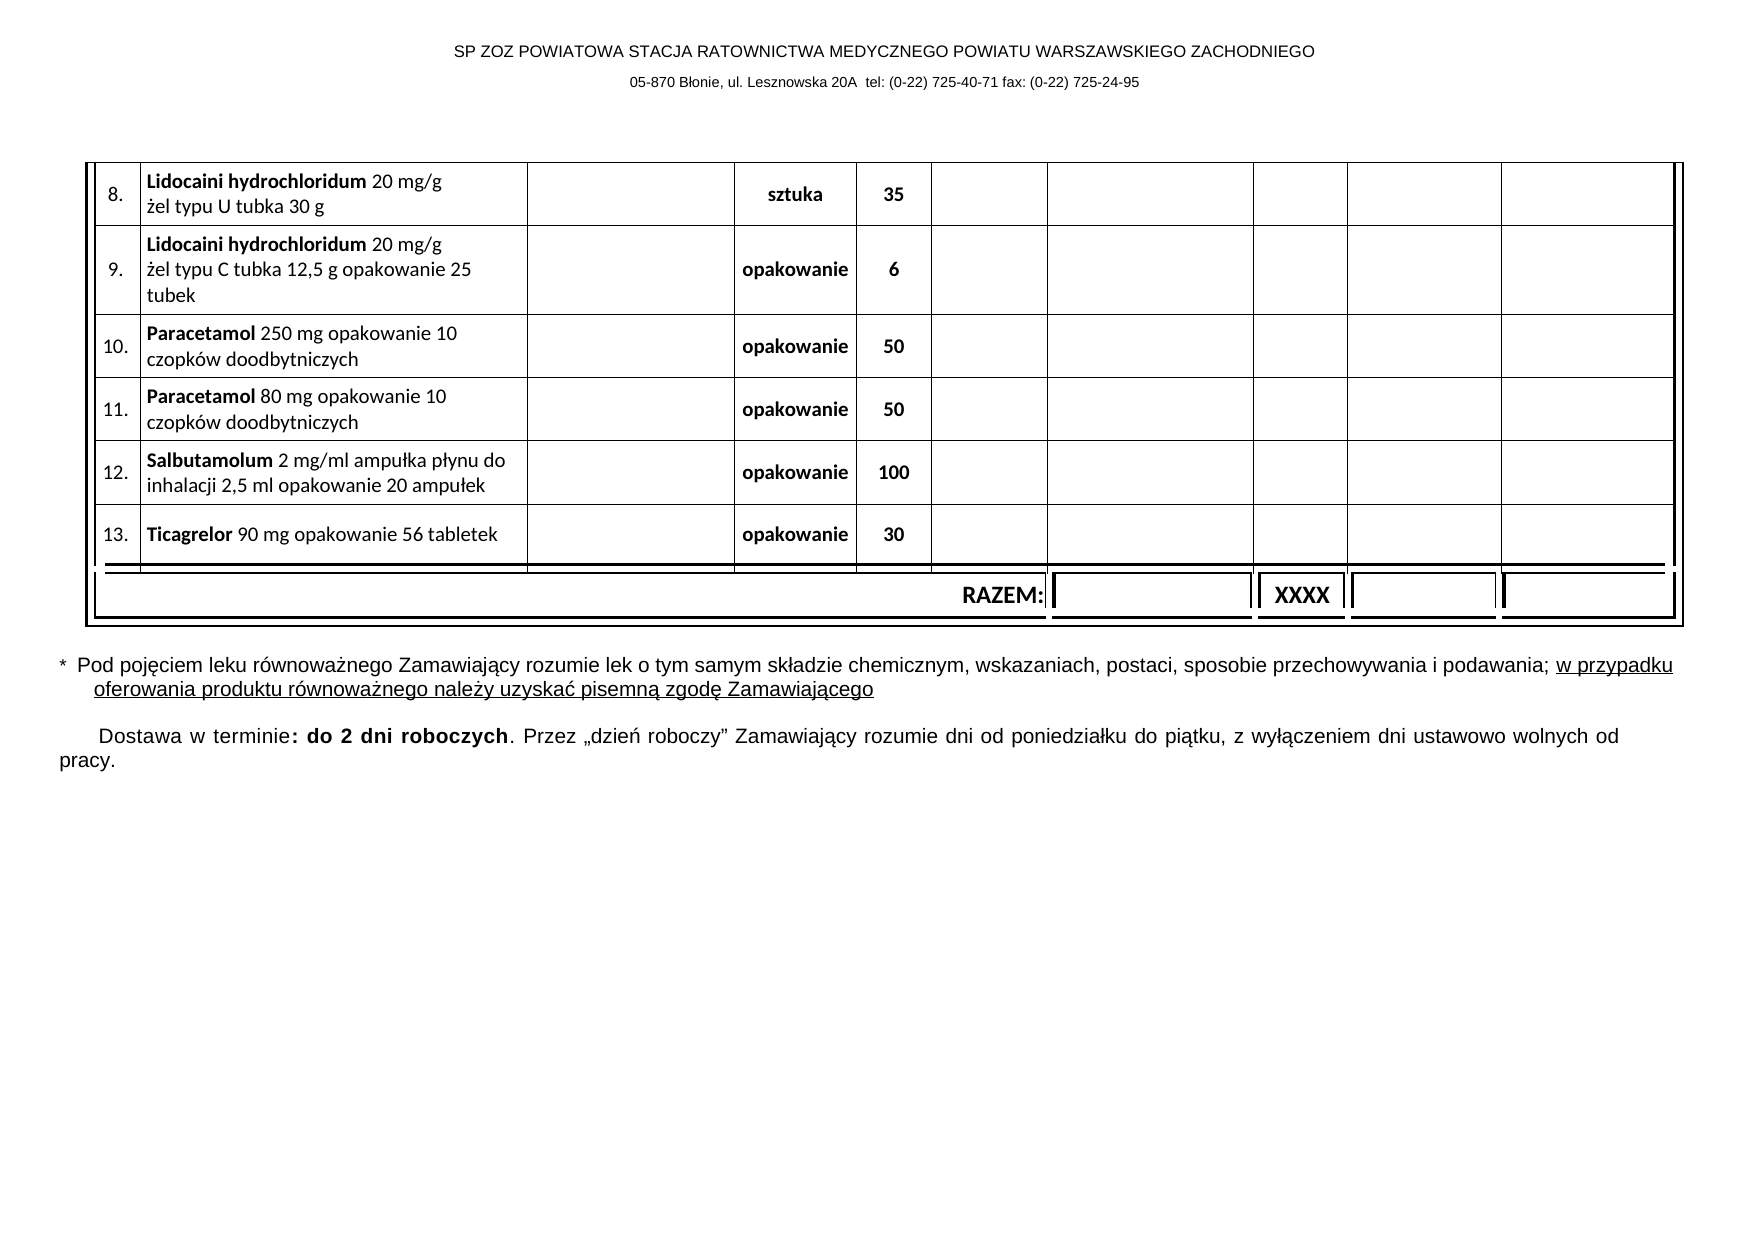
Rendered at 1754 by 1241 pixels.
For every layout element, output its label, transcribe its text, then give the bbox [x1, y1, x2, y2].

text * Pod pojęciem leku równoważnego Zamawiający rozumie lek o tym samym składzie chemicznym, wskazaniach, postaci, sposobie przechowywania i podawania; w przypadku [59, 652, 1683, 676]
table_cell 9. [96, 226, 140, 313]
table_cell Ticagrelor 90 mg opakowanie 56 tabletek [141, 505, 527, 563]
table_cell [1048, 378, 1253, 440]
table_cell 8. [96, 163, 140, 225]
table_cell [1502, 378, 1673, 440]
table_cell [1348, 315, 1501, 377]
table_cell 6 [857, 226, 931, 313]
table_cell [528, 163, 734, 225]
table_cell [1502, 226, 1673, 313]
table_cell [1502, 441, 1673, 504]
table_cell opakowanie [735, 315, 856, 377]
table_cell XXXX [1255, 566, 1349, 616]
table_cell 30 [857, 505, 931, 563]
table_cell [528, 505, 734, 563]
table_cell [1254, 441, 1347, 504]
text Dostawa w terminie: do 2 dni roboczych. Przez „dzień roboczy” Zamawiający rozumie dni od poniedziałku do piątku, z wyłączeniem dni ustawowo wolnych od pracy. [59, 724, 1621, 772]
table_cell [1048, 163, 1253, 225]
table_cell Paracetamol 80 mg opakowanie 10 czopków doodbytniczych [141, 378, 527, 440]
table_cell [1348, 378, 1501, 440]
table_cell [1050, 566, 1255, 616]
table_cell [1502, 163, 1673, 225]
table_cell [932, 163, 1047, 225]
table_cell 50 [857, 378, 931, 440]
table_cell 100 [857, 441, 931, 504]
table_cell [528, 441, 734, 504]
table_cell opakowanie [735, 226, 856, 313]
table_cell [932, 441, 1047, 504]
table_cell [1349, 566, 1500, 616]
table_cell [1254, 163, 1347, 225]
table_cell [528, 378, 734, 440]
table_cell opakowanie [735, 441, 856, 504]
table_cell 10. [96, 315, 140, 377]
table_cell [1254, 378, 1347, 440]
table_cell [1348, 505, 1501, 563]
table_cell Salbutamolum 2 mg/ml ampułka płynu do inhalacji 2,5 ml opakowanie 20 ampułek [141, 441, 527, 504]
table_cell [1254, 315, 1347, 377]
table_cell [1048, 505, 1253, 563]
table_cell 11. [96, 378, 140, 440]
table_cell [1254, 505, 1347, 563]
table_cell 35 [857, 163, 931, 225]
text oferowania produktu równoważnego należy uzyskać pisemną zgodę Zamawiającego [59, 676, 1683, 700]
table_cell [932, 378, 1047, 440]
table_cell Lidocaini hydrochloridum 20 mg/g żel typu U tubka 30 g [141, 163, 527, 225]
table_cell Paracetamol 250 mg opakowanie 10 czopków doodbytniczych [141, 315, 527, 377]
table_cell opakowanie [735, 378, 856, 440]
table_cell [1502, 505, 1673, 563]
table_cell [528, 315, 734, 377]
table_cell sztuka [735, 163, 856, 225]
table_cell Lidocaini hydrochloridum 20 mg/g żel typu C tubka 12,5 g opakowanie 25 tubek [141, 226, 527, 313]
table_cell RAZEM: [90, 563, 1050, 616]
table_cell 50 [857, 315, 931, 377]
table_cell [1348, 163, 1501, 225]
table_cell [1048, 226, 1253, 313]
table_cell [1500, 563, 1678, 616]
table_cell 12. [96, 441, 140, 504]
table_cell [1502, 315, 1673, 377]
table_cell [1254, 226, 1347, 313]
table_cell [932, 505, 1047, 563]
table_cell [932, 315, 1047, 377]
table_cell [528, 226, 734, 313]
table_cell [1048, 315, 1253, 377]
table_cell opakowanie [735, 505, 856, 563]
table_cell 13. [96, 505, 140, 563]
table_cell [1048, 441, 1253, 504]
table_cell [932, 226, 1047, 313]
table_cell [1348, 441, 1501, 504]
table_cell [1348, 226, 1501, 313]
